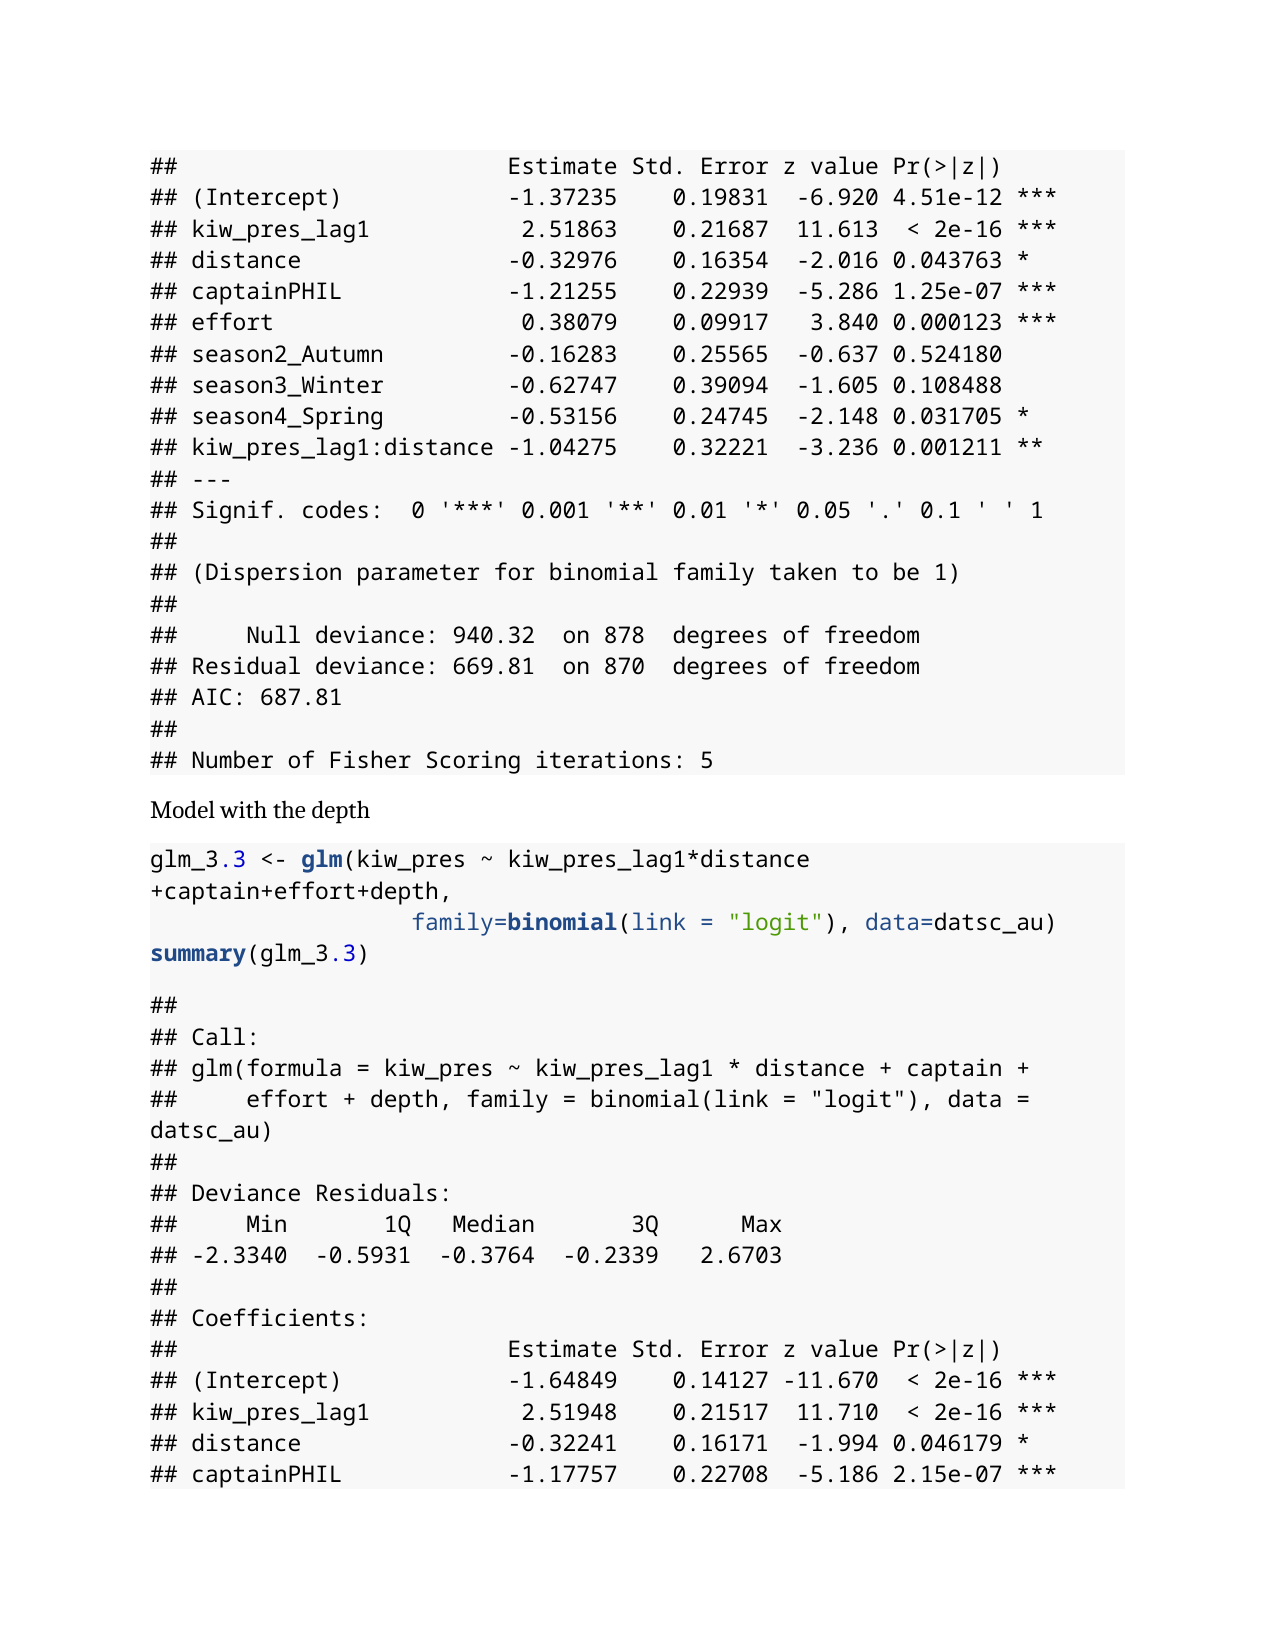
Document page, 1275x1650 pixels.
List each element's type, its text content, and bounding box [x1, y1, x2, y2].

text Model with the depth [150, 796, 1125, 824]
text glm_3.3 <- glm(kiw_pres ~ kiw_pres_lag1*distance +captain+effort+depth, family=binomial(link = "logit"), data=datsc_au) summary(glm_3.3) [150, 843, 1125, 968]
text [150, 150, 1125, 775]
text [150, 989, 1125, 1489]
